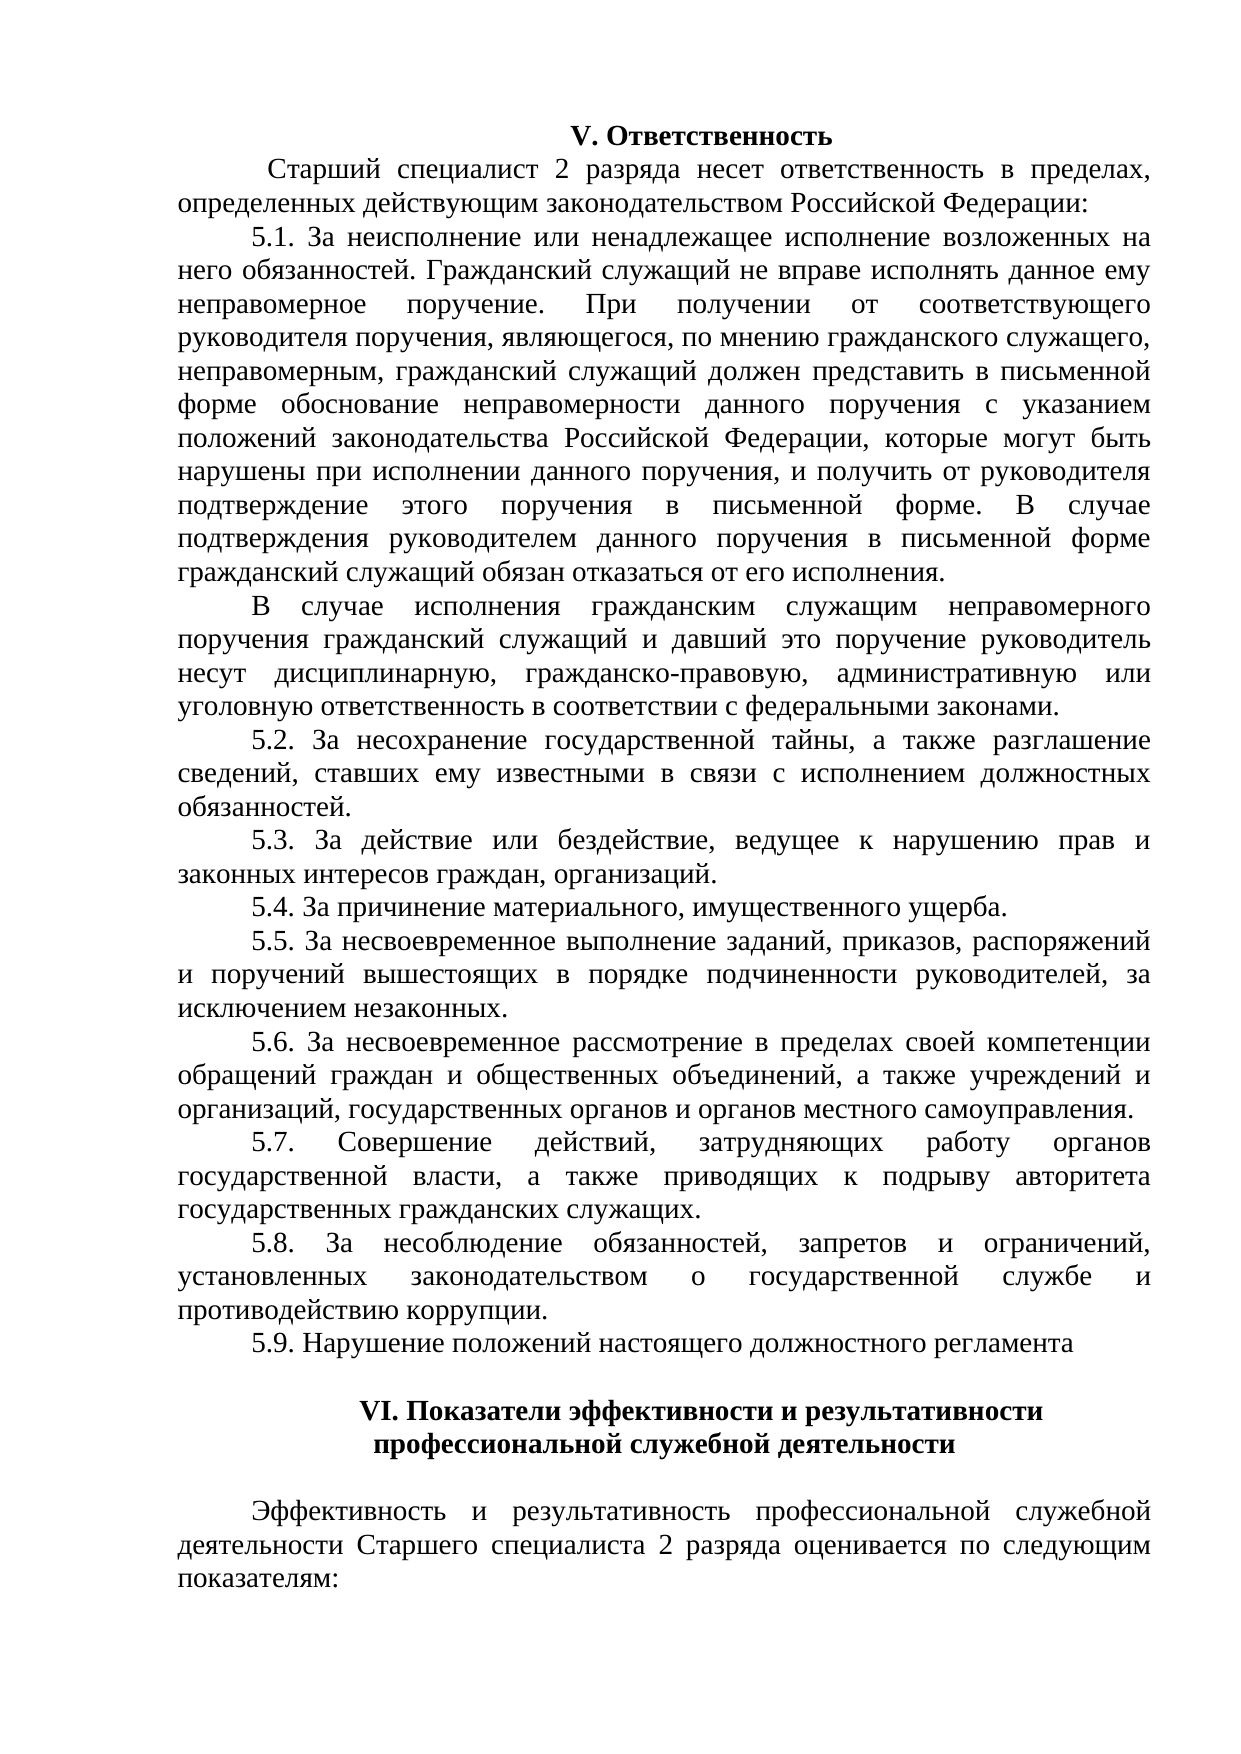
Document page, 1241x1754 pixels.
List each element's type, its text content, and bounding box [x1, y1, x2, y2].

text 5.3. За действие или бездействие, ведущее к нарушению прав и законных интересов граждан, организаций. [177, 822, 1152, 889]
text 5.5. За несвоевременное выполнение заданий, приказов, распоряжений и поручений вышестоящих в порядке подчиненности руководителей, за исключением незаконных. [177, 923, 1152, 1024]
text 5.7. Совершение действий, затрудняющих работу органов государственной власти, а также приводящих к подрыву авторитета государственных гражданских служащих. [177, 1124, 1152, 1225]
text 5.4. За причинение материального, имущественного ущерба. [177, 889, 1152, 923]
text VI. Показатели эффективности и результативности профессиональной служебной деятельности [177, 1393, 1152, 1460]
text Эффективность и результативность профессиональной служебной деятельности Старшего специалиста 2 разряда оценивается по следующим показателям: [177, 1493, 1152, 1594]
text 5.1. За неисполнение или ненадлежащее исполнение возложенных на него обязанностей. Гражданский служащий не вправе исполнять данное ему неправомерное поручение. При получении от соответствующего руководителя поручения, являющегося, по мнению гражданского служащего, неправомерным, гражданский служащий должен представить в письменной форме обоснование неправомерности данного поручения с указанием положений законодательства Российской Федерации, которые могут быть нарушены при исполнении данного поручения, и получить от руководителя подтверждение этого поручения в письменной форме. В случае подтверждения руководителем данного поручения в письменной форме гражданский служащий обязан отказаться от его исполнения. [177, 219, 1152, 588]
text В случае исполнения гражданским служащим неправомерного поручения гражданский служащий и давший это поручение руководитель несут дисциплинарную, гражданско-правовую, административную или уголовную ответственность в соответствии с федеральными законами. [177, 588, 1152, 722]
text 5.9. Нарушение положений настоящего должностного регламента [177, 1326, 1152, 1359]
text V. Ответственность [177, 118, 1152, 152]
text 5.8. За несоблюдение обязанностей, запретов и ограничений, установленных законодательством о государственной службе и противодействию коррупции. [177, 1225, 1152, 1326]
text Старший специалист 2 разряда несет ответственность в пределах, определенных действующим законодательством Российской Федерации: [177, 152, 1152, 219]
text 5.6. За несвоевременное рассмотрение в пределах своей компетенции обращений граждан и общественных объединений, а также учреждений и организаций, государственных органов и органов местного самоуправления. [177, 1024, 1152, 1124]
text 5.2. За несохранение государственной тайны, а также разглашение сведений, ставших ему известными в связи с исполнением должностных обязанностей. [177, 722, 1152, 822]
